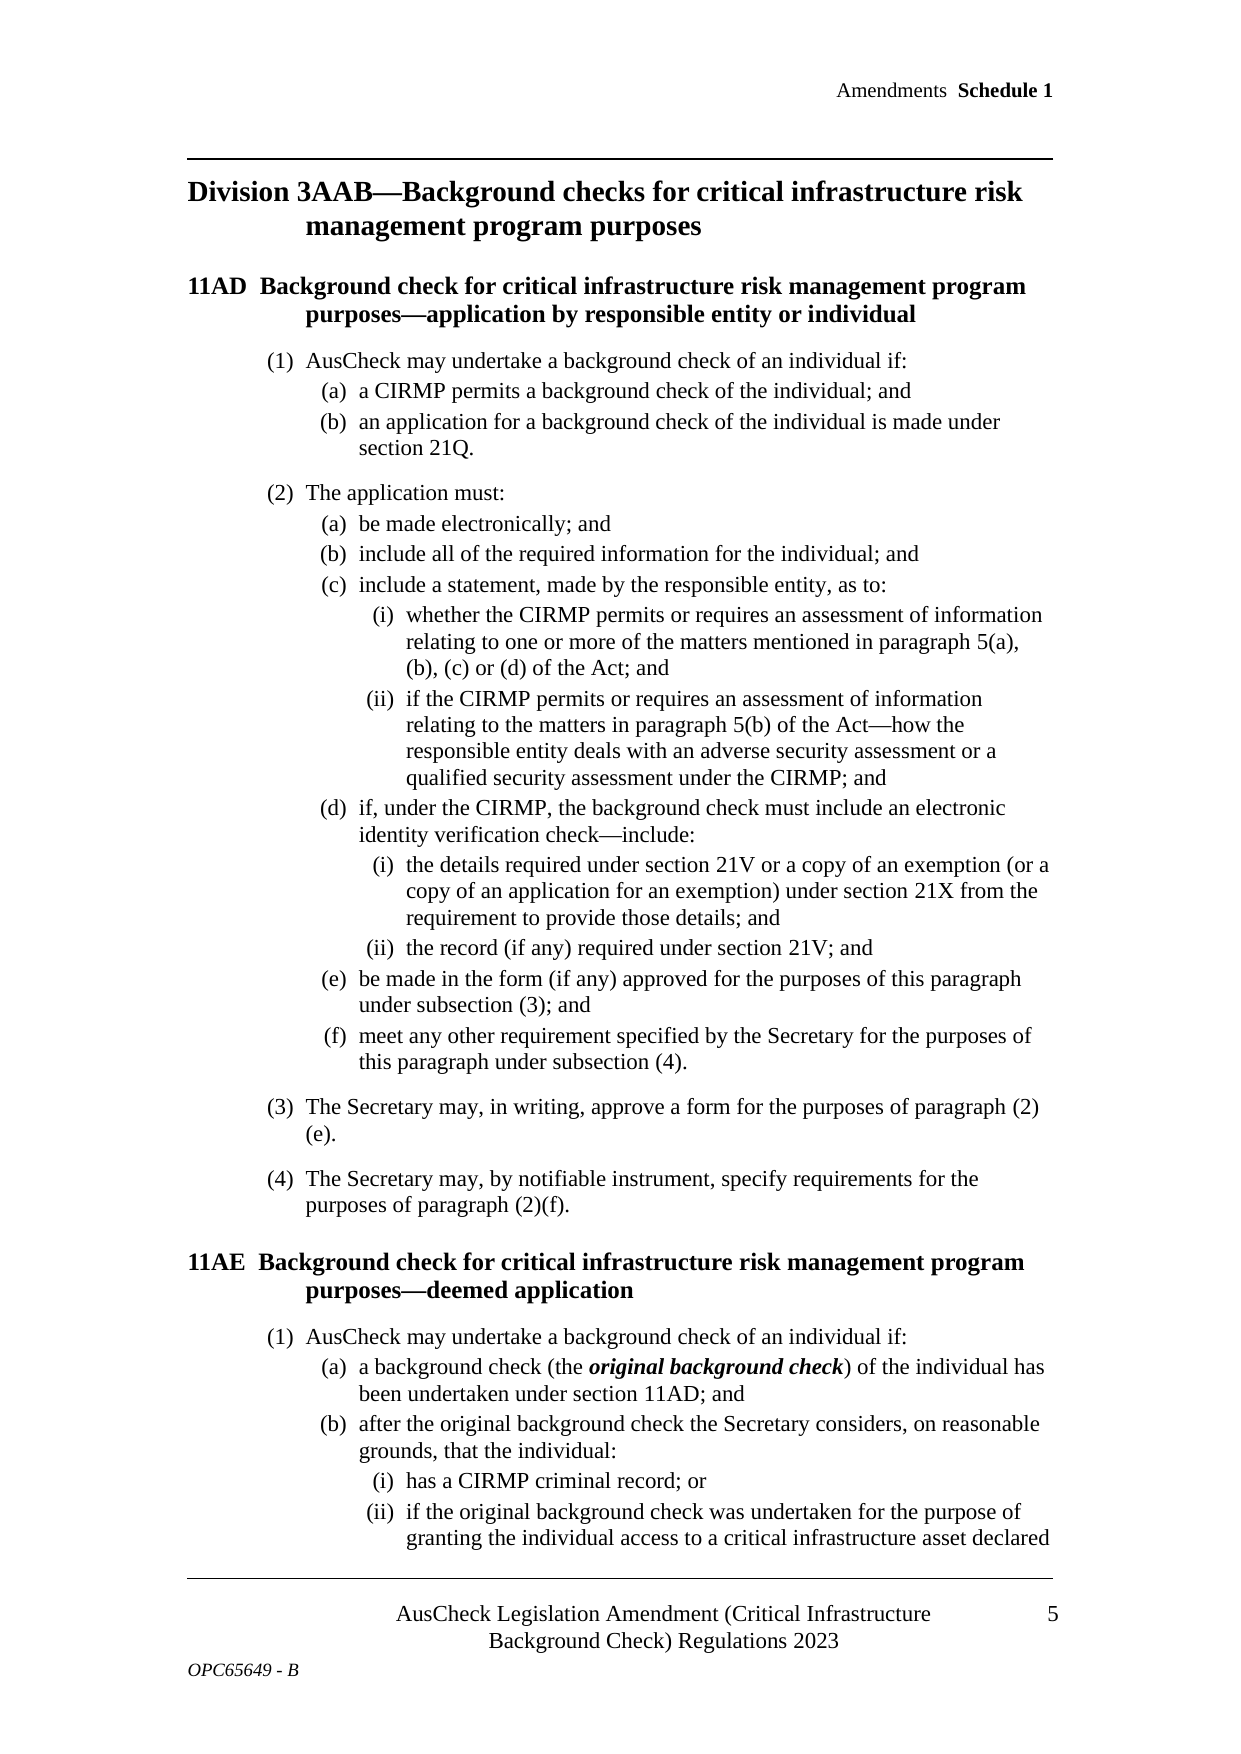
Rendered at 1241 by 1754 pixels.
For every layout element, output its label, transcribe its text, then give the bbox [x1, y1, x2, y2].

text (e) be made in the form (if any) approved for the purposes of this paragraph under subsection (3); and [187, 965, 1053, 1018]
text (i) whether the CIRMP permits or requires an assessment of information relating to one or more of the matters mentioned in paragraph 5(a), (b), (c) or (d) of the Act; and [187, 602, 1053, 681]
text (2) The application must: [187, 479, 1053, 506]
text (4) The Secretary may, by notifiable instrument, specify requirements for the purposes of paragraph (2)(f). [187, 1165, 1053, 1217]
text Division 3AAB—Background checks for critical infrastructure risk management program purposes [187, 174, 1053, 242]
text (i) has a CIRMP criminal record; or [187, 1467, 1053, 1493]
text (c) include a statement, made by the responsible entity, as to: [187, 571, 1053, 597]
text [187, 1498, 1053, 1550]
text (b) an application for a background check of the individual is made under section 21Q. [187, 408, 1053, 461]
text (1) AusCheck may undertake a background check of an individual if: [187, 1323, 1053, 1349]
text (a) be made electronically; and [187, 510, 1053, 536]
text (f) meet any other requirement specified by the Secretary for the purposes of this paragraph under subsection (4). [187, 1022, 1053, 1074]
text (i) the details required under section 21V or a copy of an exemption (or a copy of an application for an exemption) under section 21X from the requirement to provide those details; and [187, 851, 1053, 930]
text (d) if, under the CIRMP, the background check must include an electronic identity verification check—include: [187, 794, 1053, 847]
text (1) AusCheck may undertake a background check of an individual if: [187, 347, 1053, 373]
text 11AE Background check for critical infrastructure risk management program purposes—deemed application [187, 1247, 1053, 1304]
text (a) a CIRMP permits a background check of the individual; and [187, 377, 1053, 404]
text (ii) if the CIRMP permits or requires an assessment of information relating to the matters in paragraph 5(b) of the Act—how the responsible entity deals with an adverse security assessment or a qualified security assessment under the CIRMP; and [187, 685, 1053, 790]
text (b) include all of the required information for the individual; and [187, 541, 1053, 567]
text 11AD Background check for critical infrastructure risk management program purposes—application by responsible entity or individual [187, 271, 1053, 328]
text (b) after the original background check the Secretary considers, on reasonable grounds, that the individual: [187, 1410, 1053, 1463]
text (ii) the record (if any) required under section 21V; and [187, 934, 1053, 961]
text (a) a background check (the original background check) of the individual has been undertaken under section 11AD; and [187, 1353, 1053, 1406]
text (3) The Secretary may, in writing, approve a form for the purposes of paragraph (2)(e). [187, 1093, 1053, 1146]
